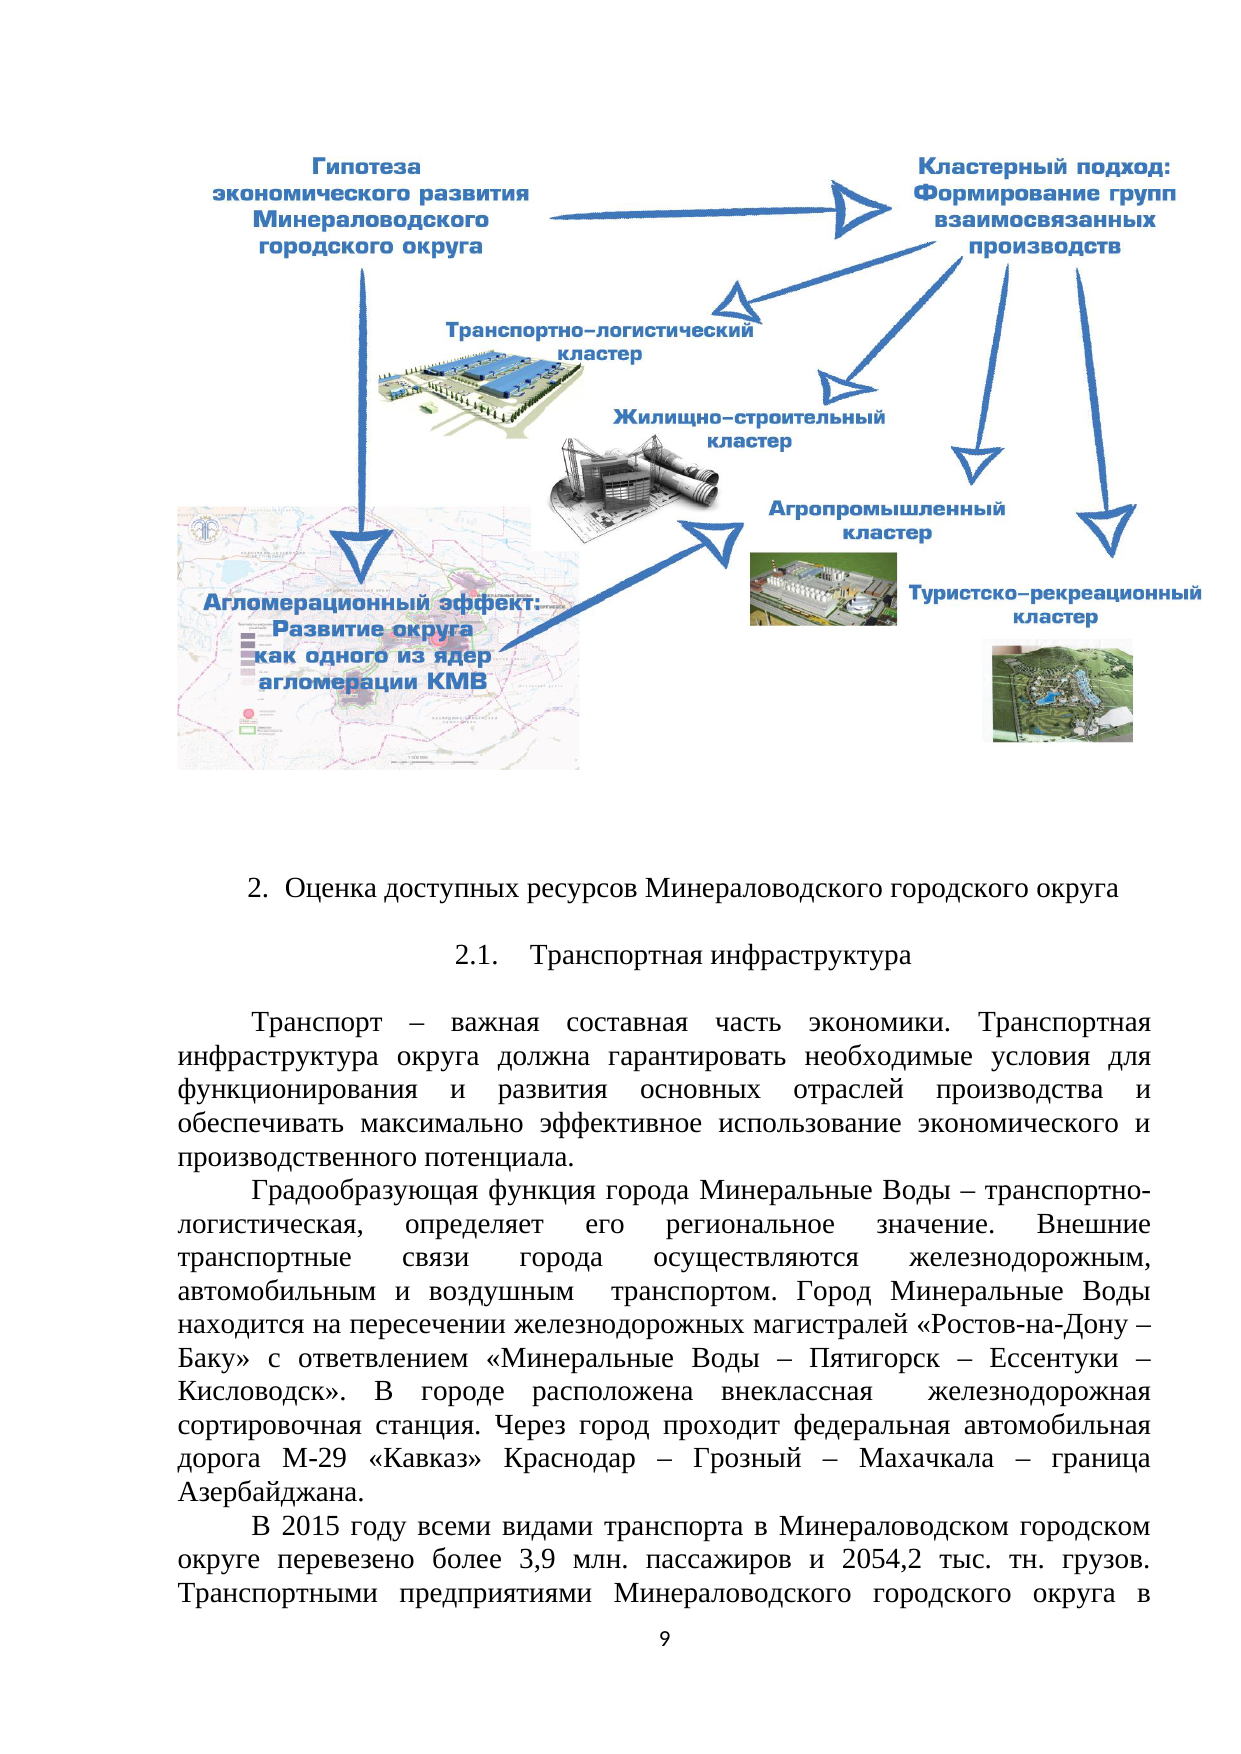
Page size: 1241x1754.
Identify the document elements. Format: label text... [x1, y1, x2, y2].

list Оценка доступных ресурсов Минераловодского городского округа [215, 870, 1152, 904]
text Градообразующая функция города Минеральные Воды – транспортно-логистическая, определяет его региональное значение. Внешние транспортные связи города осуществляются железнодорожным, автомобильным и воздушным транспортом. Город Минеральные Воды находится на пересечении железнодорожных магистралей «Ростов-на-Дону – Баку» с ответвлением «Минеральные Воды – Пятигорск – Ессентуки – Кисловодск». В городе расположена внеклассная железнодорожная сортировочная станция. Через город проходит федеральная автомобильная дорога М-29 «Кавказ» Краснодар – Грозный – Махачкала – граница Азербайджана. [177, 1172, 1152, 1508]
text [177, 1508, 1152, 1608]
list Транспортная инфраструктура [215, 937, 1152, 971]
text Транспорт – важная составная часть экономики. Транспортная инфраструктура округа должна гарантировать необходимые условия для функционирования и развития основных отраслей производства и обеспечивать максимально эффективное использование экономического и производственного потенциала. [177, 1004, 1152, 1172]
